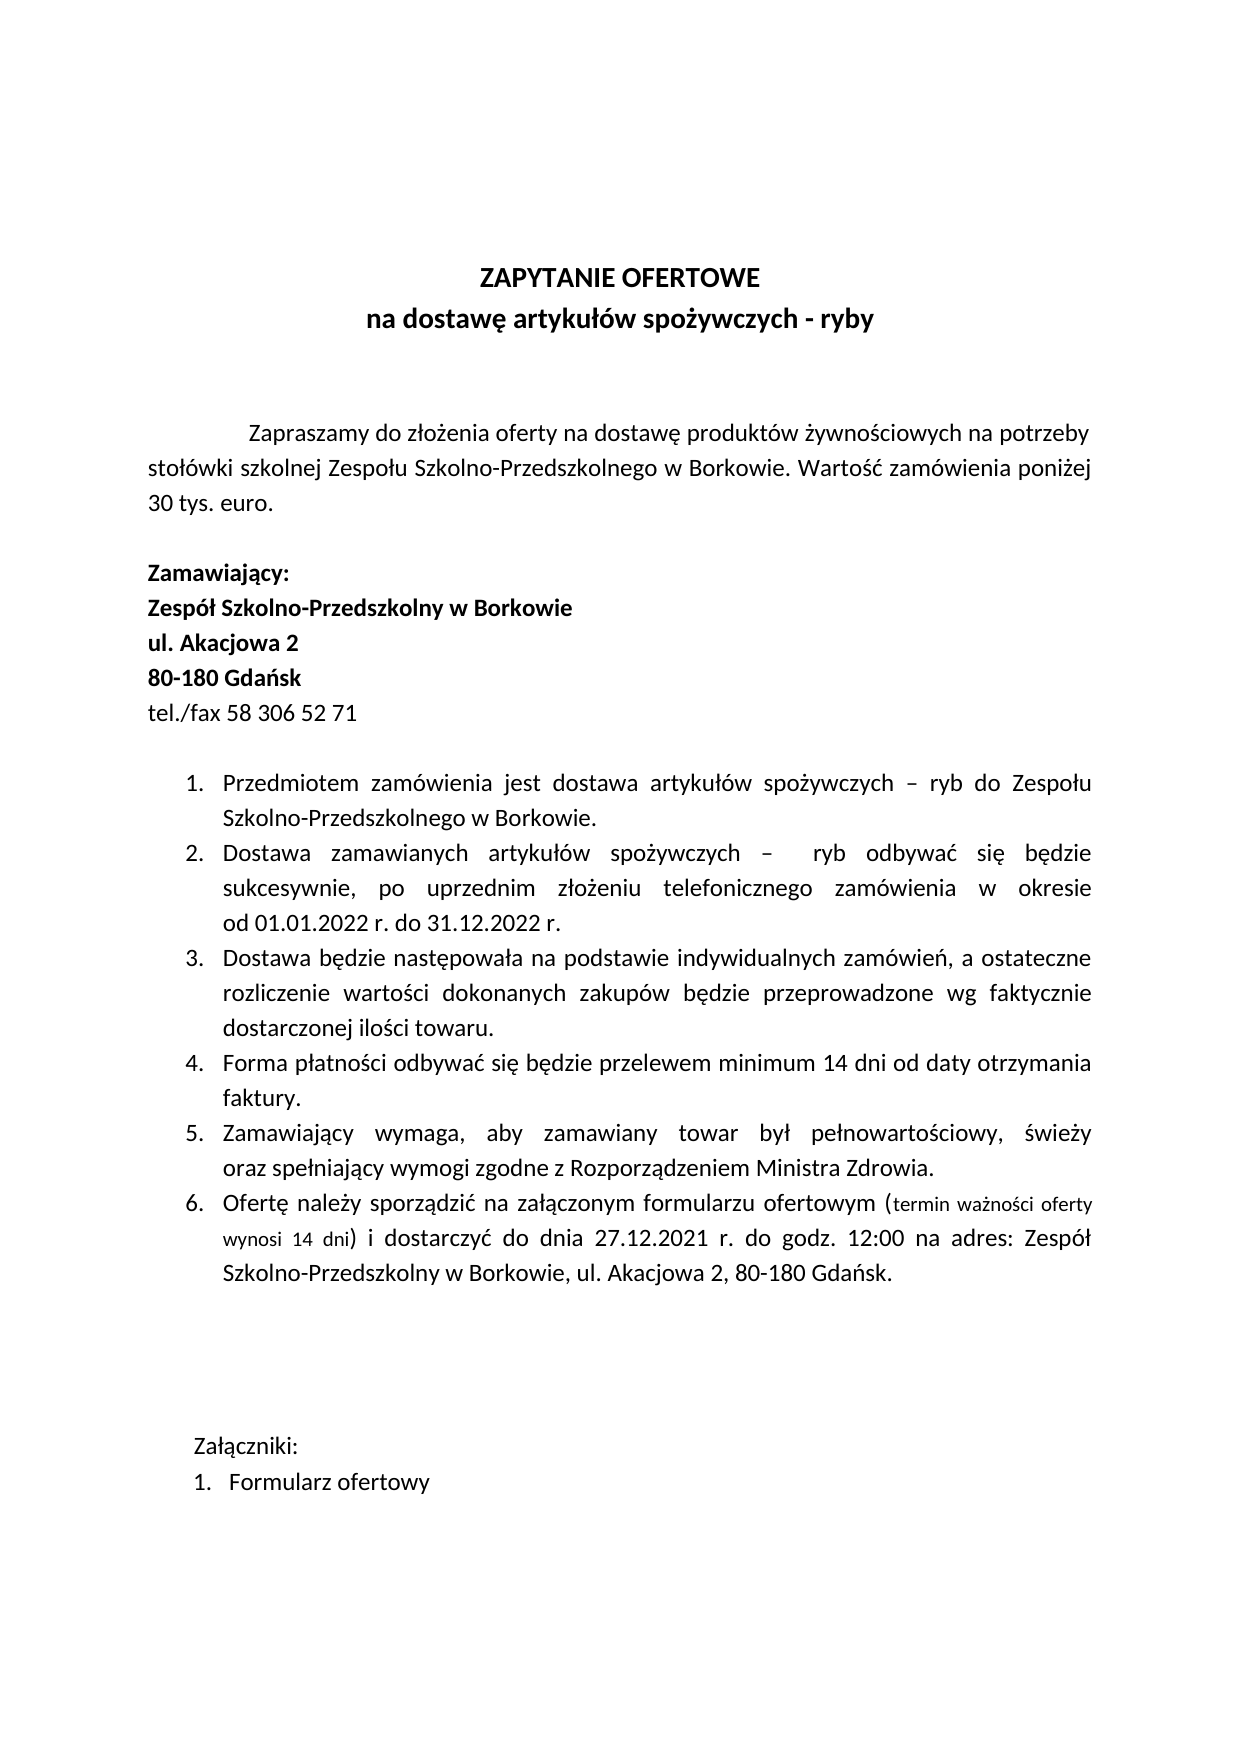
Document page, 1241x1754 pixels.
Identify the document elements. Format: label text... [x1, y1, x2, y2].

text ul. Akacjowa 2 [148, 627, 1093, 658]
text ZAPYTANIE OFERTOWE [148, 259, 1093, 295]
list Dostawa będzie następowała na podstawie indywidualnych zamówień, a ostateczne rozliczenie wartości dokonanych zakupów będzie przeprowadzone wg faktycznie dostarczonej ilości towaru. [185, 942, 1093, 1043]
text 1. Formularz ofertowy [148, 1466, 1093, 1496]
list Dostawa zamawianych artykułów spożywczych – ryb odbywać się będzie sukcesywnie, po uprzednim złożeniu telefonicznego zamówienia w okresie od 01.01.2022 r. do 31.12.2022 r. [185, 837, 1093, 938]
text tel./fax 58 306 52 71 [148, 697, 1093, 728]
text 80-180 Gdańsk [148, 662, 1093, 693]
list Ofertę należy sporządzić na załączonym formularzu ofertowym (termin ważności oferty wynosi 14 dni) i dostarczyć do dnia 27.12.2021 r. do godz. 12:00 na adres: Zespół Szkolno-Przedszkolny w Borkowie, ul. Akacjowa 2, 80-180 Gdańsk. [185, 1187, 1093, 1288]
list Przedmiotem zamówienia jest dostawa artykułów spożywczych – ryb do Zespołu Szkolno-Przedszkolnego w Borkowie. [185, 767, 1093, 833]
text Załączniki: [148, 1430, 1093, 1460]
text na dostawę artykułów spożywczych - ryby [148, 300, 1093, 336]
text Zamawiający: [148, 557, 1093, 588]
list Forma płatności odbywać się będzie przelewem minimum 14 dni od daty otrzymania faktury. [185, 1047, 1093, 1113]
text Zapraszamy do złożenia oferty na dostawę produktów żywnościowych na potrzeby stołówki szkolnej Zespołu Szkolno-Przedszkolnego w Borkowie. Wartość zamówienia poniżej 30 tys. euro. [148, 417, 1093, 518]
text Zespół Szkolno-Przedszkolny w Borkowie [148, 592, 1093, 623]
list Zamawiający wymaga, aby zamawiany towar był pełnowartościowy, świeży oraz spełniający wymogi zgodne z Rozporządzeniem Ministra Zdrowia. [185, 1117, 1093, 1183]
